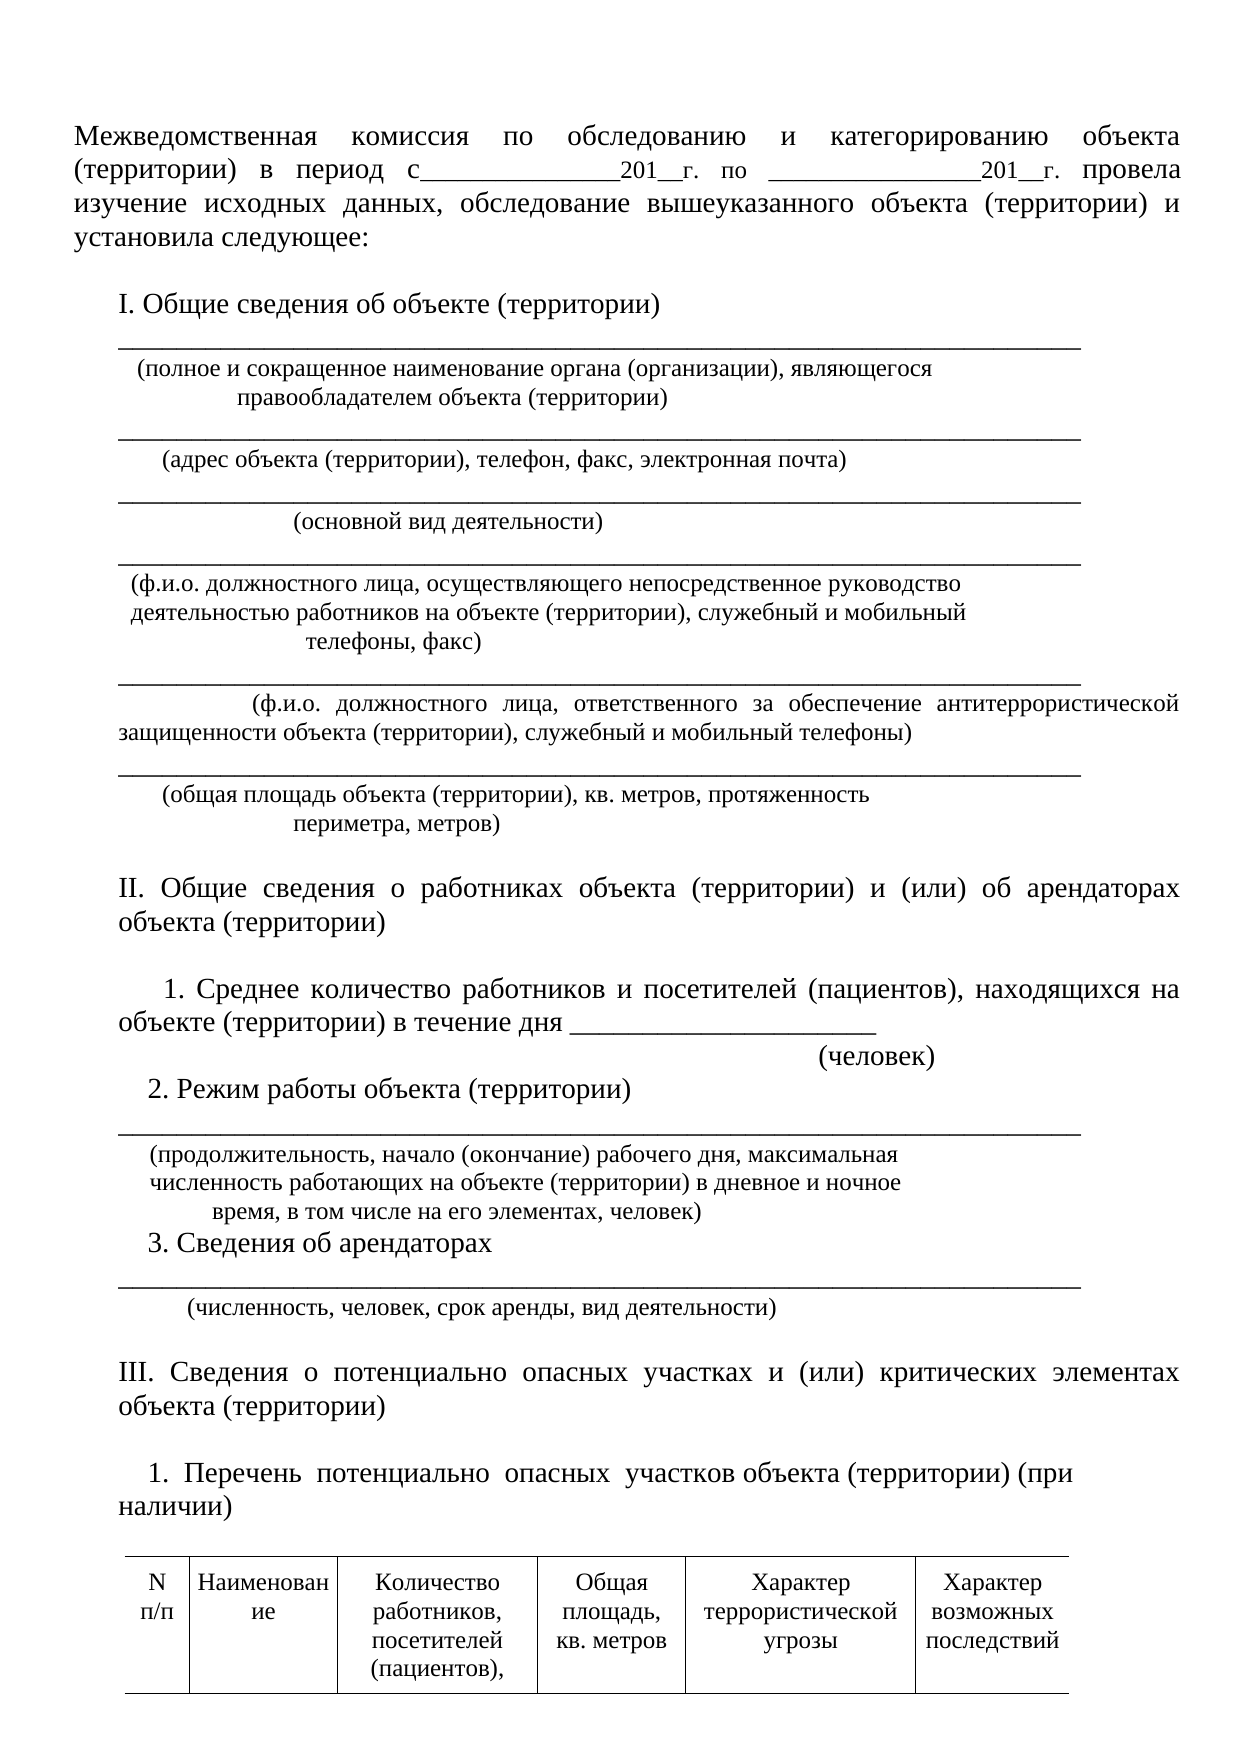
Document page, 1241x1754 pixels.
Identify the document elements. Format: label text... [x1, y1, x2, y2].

text (полное и сокращенное наименование органа (организации), являющегося [118, 353, 1181, 382]
table_header Наименование [190, 1557, 337, 1693]
text Межведомственная комиссия по обследованию и категорированию объекта (территории) в период с________________201__г. по _________________201__г. провела изучение исходных данных, обследование вышеуказанного объекта (территории) и установила следующее: [74, 118, 1181, 252]
text __________________________________________________________________ [118, 535, 1181, 568]
text (основной вид деятельности) [118, 506, 1181, 535]
text II. Общие сведения о работниках объекта (территории) и (или) об арендаторах объекта (территории) [118, 870, 1181, 937]
text численность работающих на объекте (территории) в дневное и ночное [118, 1167, 1181, 1196]
text 2. Режим работы объекта (территории) [118, 1072, 1181, 1105]
text деятельностью работников на объекте (территории), служебный и мобильный [118, 597, 1181, 626]
text (человек) [118, 1038, 1181, 1072]
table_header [916, 1557, 1069, 1693]
text (общая площадь объекта (территории), кв. метров, протяженность [118, 779, 1181, 808]
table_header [686, 1557, 915, 1693]
text периметра, метров) [118, 808, 1181, 837]
text 1. Среднее количество работников и посетителей (пациентов), находящихся на объекте (территории) в течение дня _____________________ [118, 971, 1181, 1038]
table_header N п/п [125, 1557, 189, 1693]
text I. Общие сведения об объекте (территории) [118, 286, 1181, 319]
text (ф.и.о. должностного лица, осуществляющего непосредственное руководство [118, 568, 1181, 597]
text (адрес объекта (территории), телефон, факс, электронная почта) [118, 444, 1181, 473]
text 1. Перечень потенциально опасных участков объекта (территории) (при [118, 1455, 1181, 1488]
text (ф.и.о. должностного лица, ответственного за обеспечение антитеррористической защищенности объекта (территории), служебный и мобильный телефоны) [118, 688, 1181, 746]
text 3. Сведения об арендаторах [118, 1225, 1181, 1258]
text __________________________________________________________________ [118, 410, 1181, 444]
text III. Сведения о потенциально опасных участках и (или) критических элементах объекта (территории) [118, 1354, 1181, 1421]
text телефоны, факс) [118, 626, 1181, 655]
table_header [538, 1557, 685, 1693]
text __________________________________________________________________ [118, 746, 1181, 779]
text __________________________________________________________________ [118, 1105, 1181, 1139]
text правообладателем объекта (территории) [118, 382, 1181, 410]
text __________________________________________________________________ [118, 1258, 1181, 1292]
text __________________________________________________________________ [118, 655, 1181, 688]
text __________________________________________________________________ [118, 473, 1181, 506]
text (численность, человек, срок аренды, вид деятельности) [118, 1292, 1181, 1321]
text наличии) [118, 1488, 1181, 1522]
text __________________________________________________________________ [118, 319, 1181, 353]
text (продолжительность, начало (окончание) рабочего дня, максимальная [118, 1139, 1181, 1167]
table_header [338, 1557, 537, 1693]
text время, в том числе на его элементах, человек) [118, 1196, 1181, 1225]
